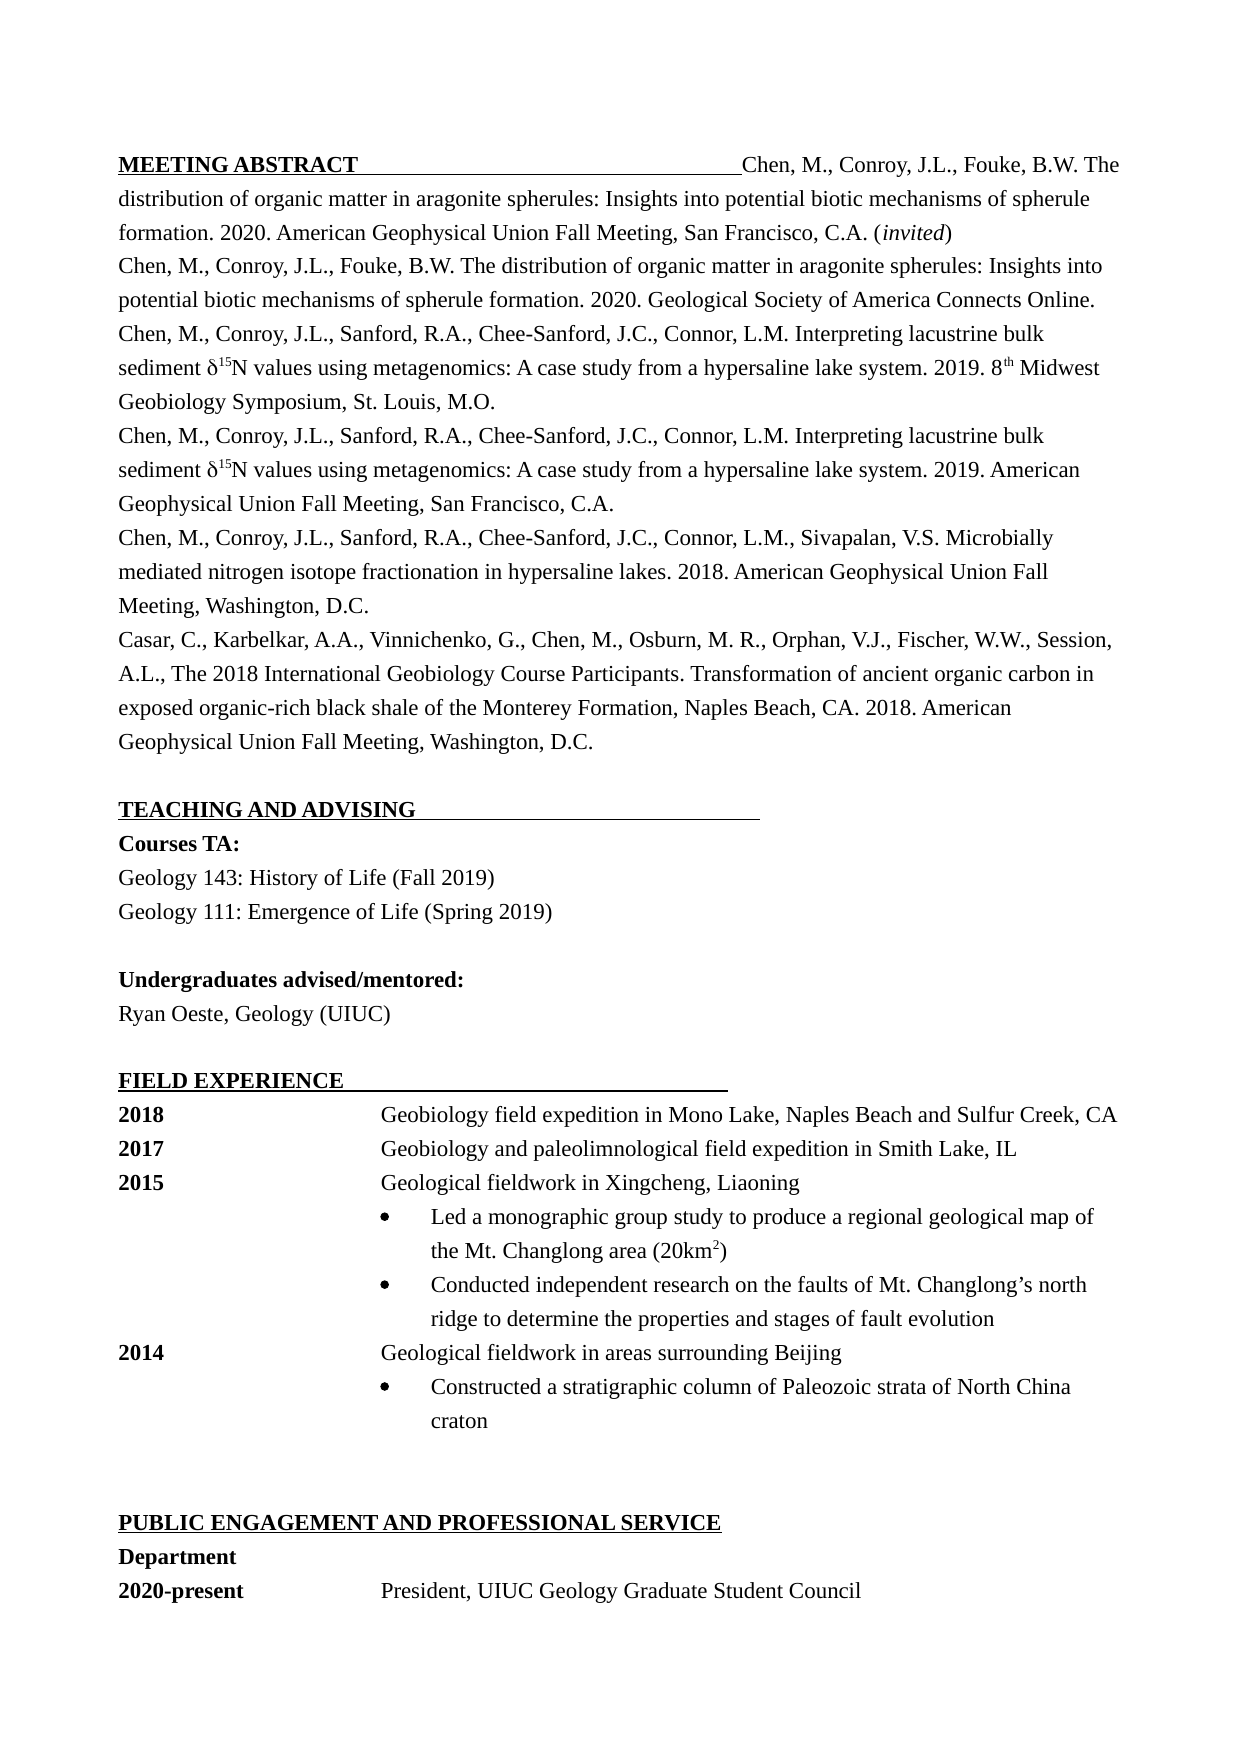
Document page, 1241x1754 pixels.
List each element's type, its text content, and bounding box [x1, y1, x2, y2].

text Chen, M., Conroy, J.L., Fouke, B.W. The distribution of organic matter in aragonite spherules: Insights into potential biotic mechanisms of spherule formation. 2020. Geological Society of America Connects Online. [118, 249, 1122, 317]
text 2018 Geobiology field expedition in Mono Lake, Naples Beach and Sulfur Creek, CA [118, 1098, 1122, 1132]
text Undergraduates advised/mentored: [118, 962, 1122, 996]
list Constructed a stratigraphic column of Paleozoic strata of North China craton [381, 1369, 1122, 1437]
list Led a monographic group study to produce a regional geological map of the Mt. Changlong area (20km2) [381, 1199, 1122, 1267]
text Courses TA: [118, 826, 1122, 860]
text 2020-present President, UIUC Geology Graduate Student Council [118, 1573, 1122, 1607]
text Chen, M., Conroy, J.L., Sanford, R.A., Chee-Sanford, J.C., Connor, L.M., Sivapalan, V.S. Microbially mediated nitrogen isotope fractionation in hypersaline lakes. 2018. American Geophysical Union Fall Meeting, Washington, D.C. [118, 520, 1122, 622]
text Department [118, 1539, 1122, 1573]
text Chen, M., Conroy, J.L., Sanford, R.A., Chee-Sanford, J.C., Connor, L.M. Interpreting lacustrine bulk sediment 15N values using metagenomics: A case study from a hypersaline lake system. 2019. American Geophysical Union Fall Meeting, San Francisco, C.A. [118, 418, 1122, 520]
text Casar, C., Karbelkar, A.A., Vinnichenko, G., Chen, M., Osburn, M. R., Orphan, V.J., Fischer, W.W., Session, A.L., The 2018 International Geobiology Course Participants. Transformation of ancient organic carbon in exposed organic-rich black shale of the Monterey Formation, Naples Beach, CA. 2018. American Geophysical Union Fall Meeting, Washington, D.C. [118, 622, 1122, 758]
text Geology 143: History of Life (Fall 2019) [118, 860, 1122, 894]
text PUBLIC ENGAGEMENT AND PROFESSIONAL SERVICE [118, 1505, 1122, 1539]
text Ryan Oeste, Geology (UIUC) [118, 996, 1122, 1030]
text MEETING ABSTRACT Chen, M., Conroy, J.L., Fouke, B.W. The distribution of organic matter in aragonite spherules: Insights into potential biotic mechanisms of spherule formation. 2020. American Geophysical Union Fall Meeting, San Francisco, C.A. (invited) [118, 147, 1122, 249]
text TEACHING AND ADVISING [118, 792, 1122, 826]
text 2014 Geological fieldwork in areas surrounding Beijing [118, 1335, 1122, 1369]
text 2015 Geological fieldwork in Xingcheng, Liaoning [118, 1166, 1122, 1199]
list Conducted independent research on the faults of Mt. Changlong’s north ridge to determine the properties and stages of fault evolution [381, 1267, 1122, 1335]
text 2017 Geobiology and paleolimnological field expedition in Smith Lake, IL [118, 1132, 1122, 1166]
text Chen, M., Conroy, J.L., Sanford, R.A., Chee-Sanford, J.C., Connor, L.M. Interpreting lacustrine bulk sediment 15N values using metagenomics: A case study from a hypersaline lake system. 2019. 8th Midwest Geobiology Symposium, St. Louis, M.O. [118, 317, 1122, 418]
text FIELD EXPERIENCE [118, 1064, 1122, 1098]
text Geology 111: Emergence of Life (Spring 2019) [118, 894, 1122, 928]
